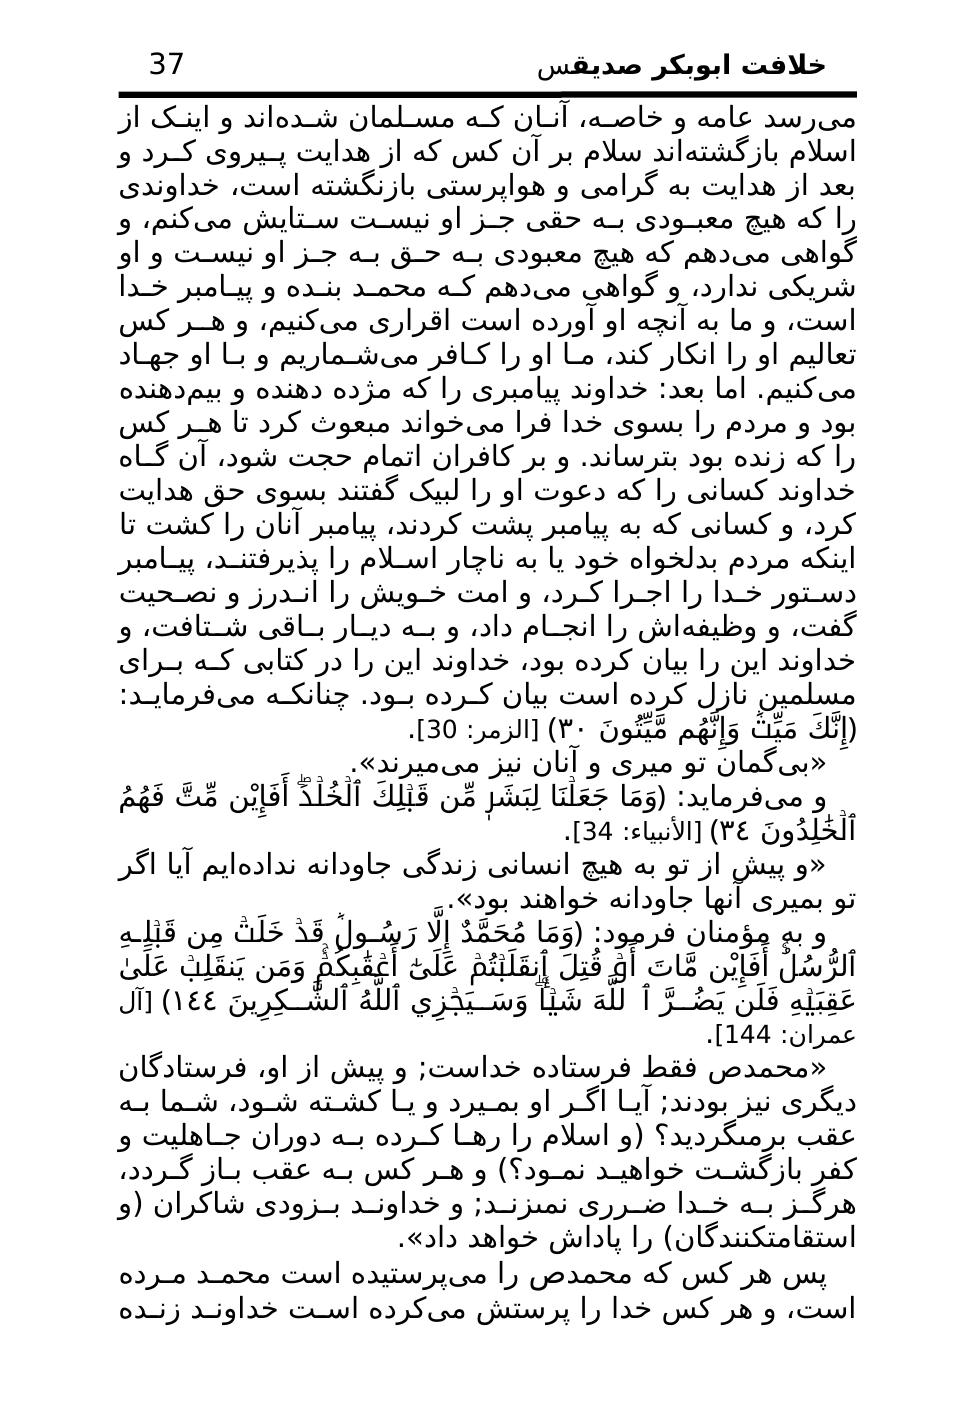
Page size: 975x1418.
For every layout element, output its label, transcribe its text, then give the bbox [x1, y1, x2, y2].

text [118, 1254, 857, 1325]
text «بی‌گمان تو میری و آنان نیز می‌میرند». [118, 745, 857, 779]
text و می‌فرماید: ﴿وَمَا جَعَلۡنَا لِبَشَرٖ مِّن قَبۡلِكَ ٱلۡخُلۡدَۖ أَفَإِيْن مِّتَّ فَهُمُ ٱلۡخَٰلِدُونَ ٣٤﴾ [الأنبیاء: 34]. [118, 779, 857, 847]
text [118, 100, 857, 745]
text «محمدص فقط فرستاده خداست; و پیش از او، فرستادگان دیگرى نیز بودند; آیا اگر او بمیرد و یا کشته شود، شما به عقب برمى‏گردید؟ (و اسلام را رها کرده به دوران جاهلیت و کفر بازگشت خواهید نمود؟) و هر کس به عقب باز گردد، هرگز به خدا ضررى نمى‏زند; و خداوند بزودى شاکران (و استقامت‏کنندگان) را پاداش خواهد داد». [118, 1051, 857, 1254]
text «و پیش از تو به هیچ انسانی زندگی جاودانه نداده‌ایم آیا اگر تو بمیری آنها جاودانه خواهند بود». [118, 847, 857, 915]
text و به مؤمنان ‌فرمود: ﴿وَمَا مُحَمَّدٌ إِلَّا رَسُولٞ قَدۡ خَلَتۡ مِن قَبۡلِهِ ٱلرُّسُلُۚ أَفَإِيْن مَّاتَ أَوۡ قُتِلَ ٱنقَلَبۡتُمۡ عَلَىٰٓ أَعۡقَٰبِكُمۡۚ وَمَن يَنقَلِبۡ عَلَىٰ عَقِبَيۡهِ فَلَن يَضُرَّ ٱللَّهَ شَيۡ‍ٔٗاۗ وَسَيَجۡزِي ٱللَّهُ ٱلشَّٰكِرِينَ ١٤٤﴾ [آل عمران: 144]. [118, 915, 857, 1051]
